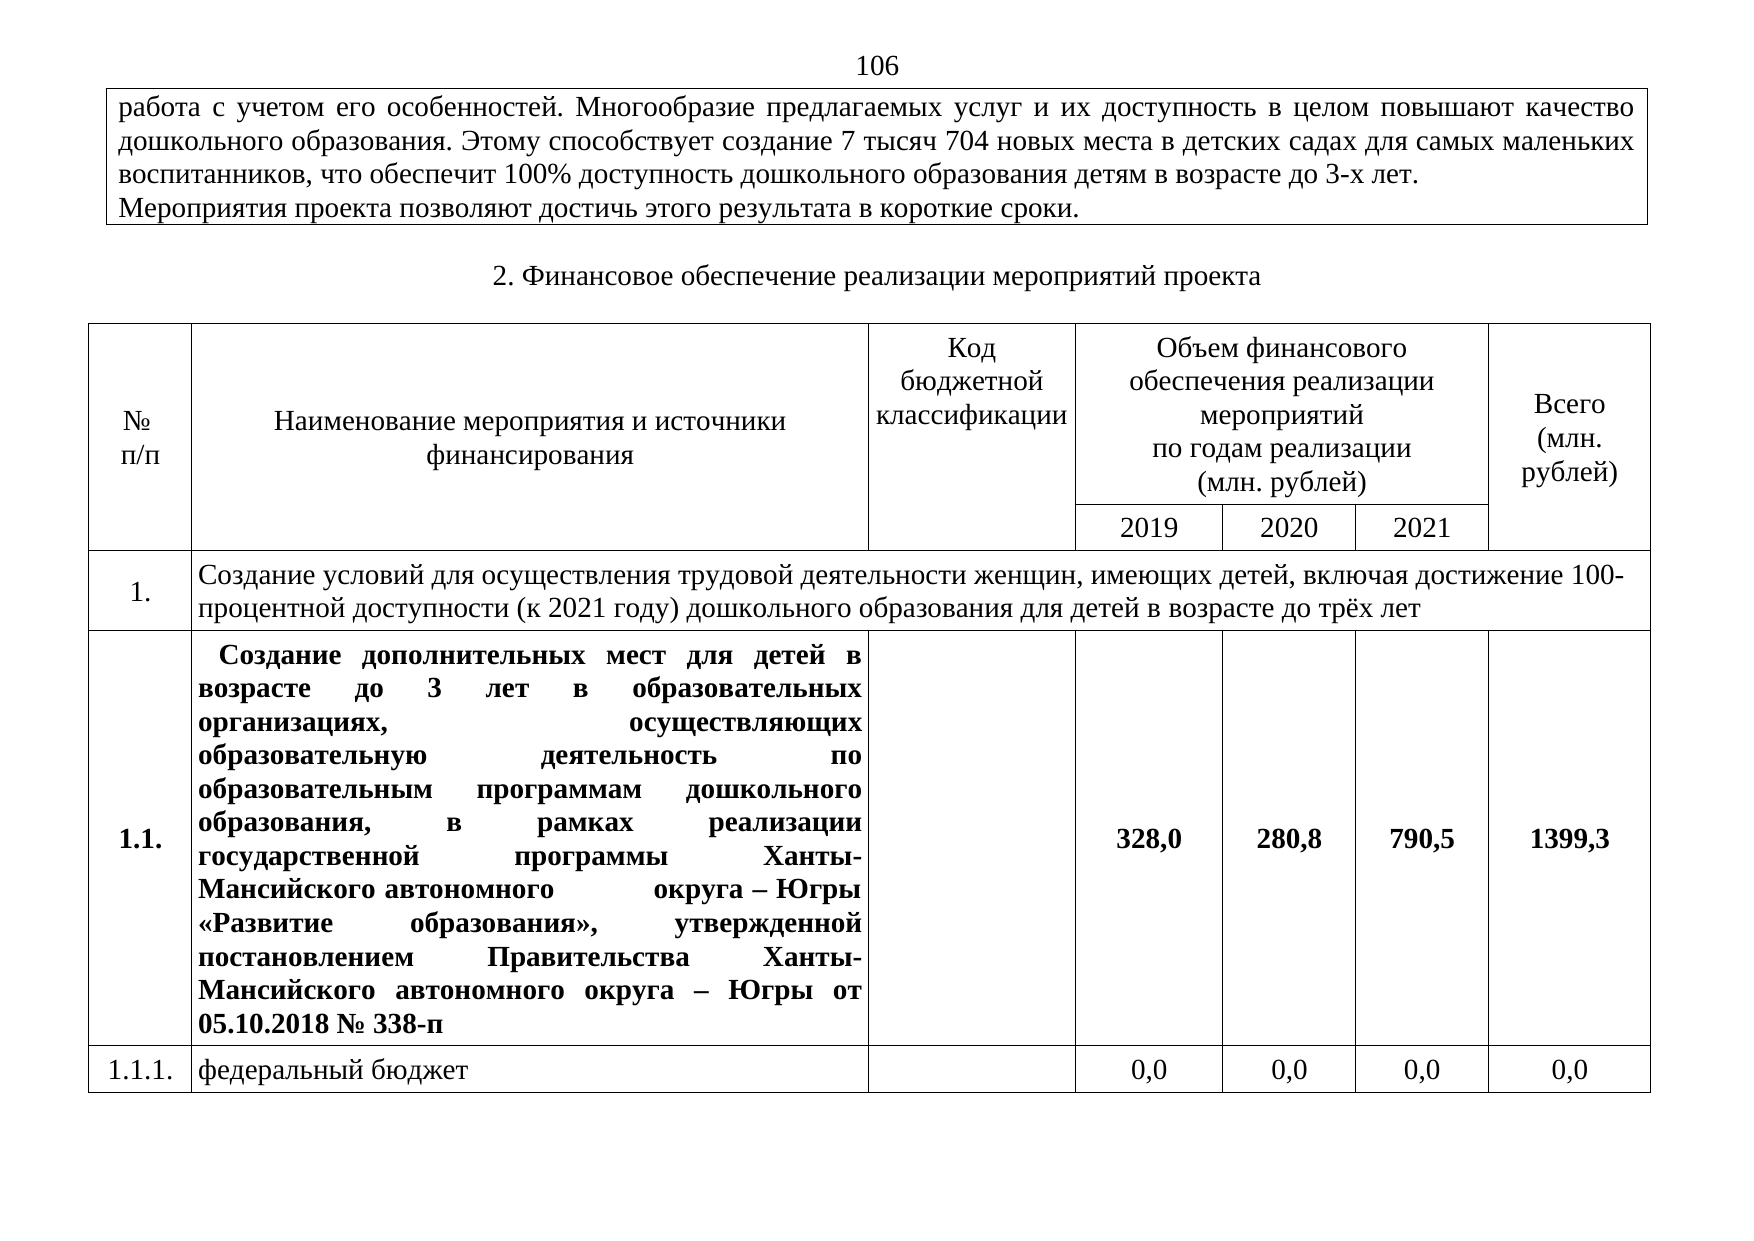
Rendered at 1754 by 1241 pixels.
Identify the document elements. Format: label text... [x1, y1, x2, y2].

table_header Код бюджетной классификации [869, 324, 1075, 550]
table_cell 1.1.1. [89, 1046, 191, 1092]
table_cell 2019 [1076, 505, 1222, 550]
table_cell 2021 [1356, 505, 1488, 550]
table_cell 328,0 [1076, 631, 1222, 1045]
table_cell [869, 1046, 1075, 1092]
table_cell [869, 631, 1075, 1045]
table_cell 0,0 [1356, 1046, 1488, 1092]
table_cell 1.1. [89, 631, 191, 1045]
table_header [107, 89, 1647, 223]
table_header Всего (млн. рублей) [1489, 324, 1650, 550]
text 2. Финансовое обеспечение реализации мероприятий проекта [118, 258, 1636, 292]
table_cell 2020 [1223, 505, 1355, 550]
table_cell 1. [89, 551, 191, 630]
table_cell 0,0 [1076, 1046, 1222, 1092]
table_cell 790,5 [1356, 631, 1488, 1045]
table_cell Создание дополнительных мест для детей в возрасте до 3 лет в образовательных организациях, осуществляющих образовательную деятельность по образовательным программам дошкольного образования, в рамках реализации государственной программы Ханты-Мансийского автономного округа – Югры «Развитие образования», утвержденной постановлением Правительства Ханты-Мансийского автономного округа – Югры от 05.10.2018 № 338-п [192, 631, 868, 1045]
table_cell 0,0 [1489, 1046, 1650, 1092]
table_cell 1399,3 [1489, 631, 1650, 1045]
table_cell 0,0 [1223, 1046, 1355, 1092]
table_cell федеральный бюджет [192, 1046, 868, 1092]
table_header Наименование мероприятия и источники финансирования [192, 324, 868, 550]
table_header Объем финансового обеспечения реализации мероприятий по годам реализации (млн. рублей) [1076, 324, 1488, 503]
table_header № п/п [89, 324, 191, 550]
table_cell Создание условий для осуществления трудовой деятельности женщин, имеющих детей, включая достижение 100-процентной доступности (к 2021 году) дошкольного образования для детей в возрасте до трёх лет [192, 551, 1650, 630]
table_cell 280,8 [1223, 631, 1355, 1045]
